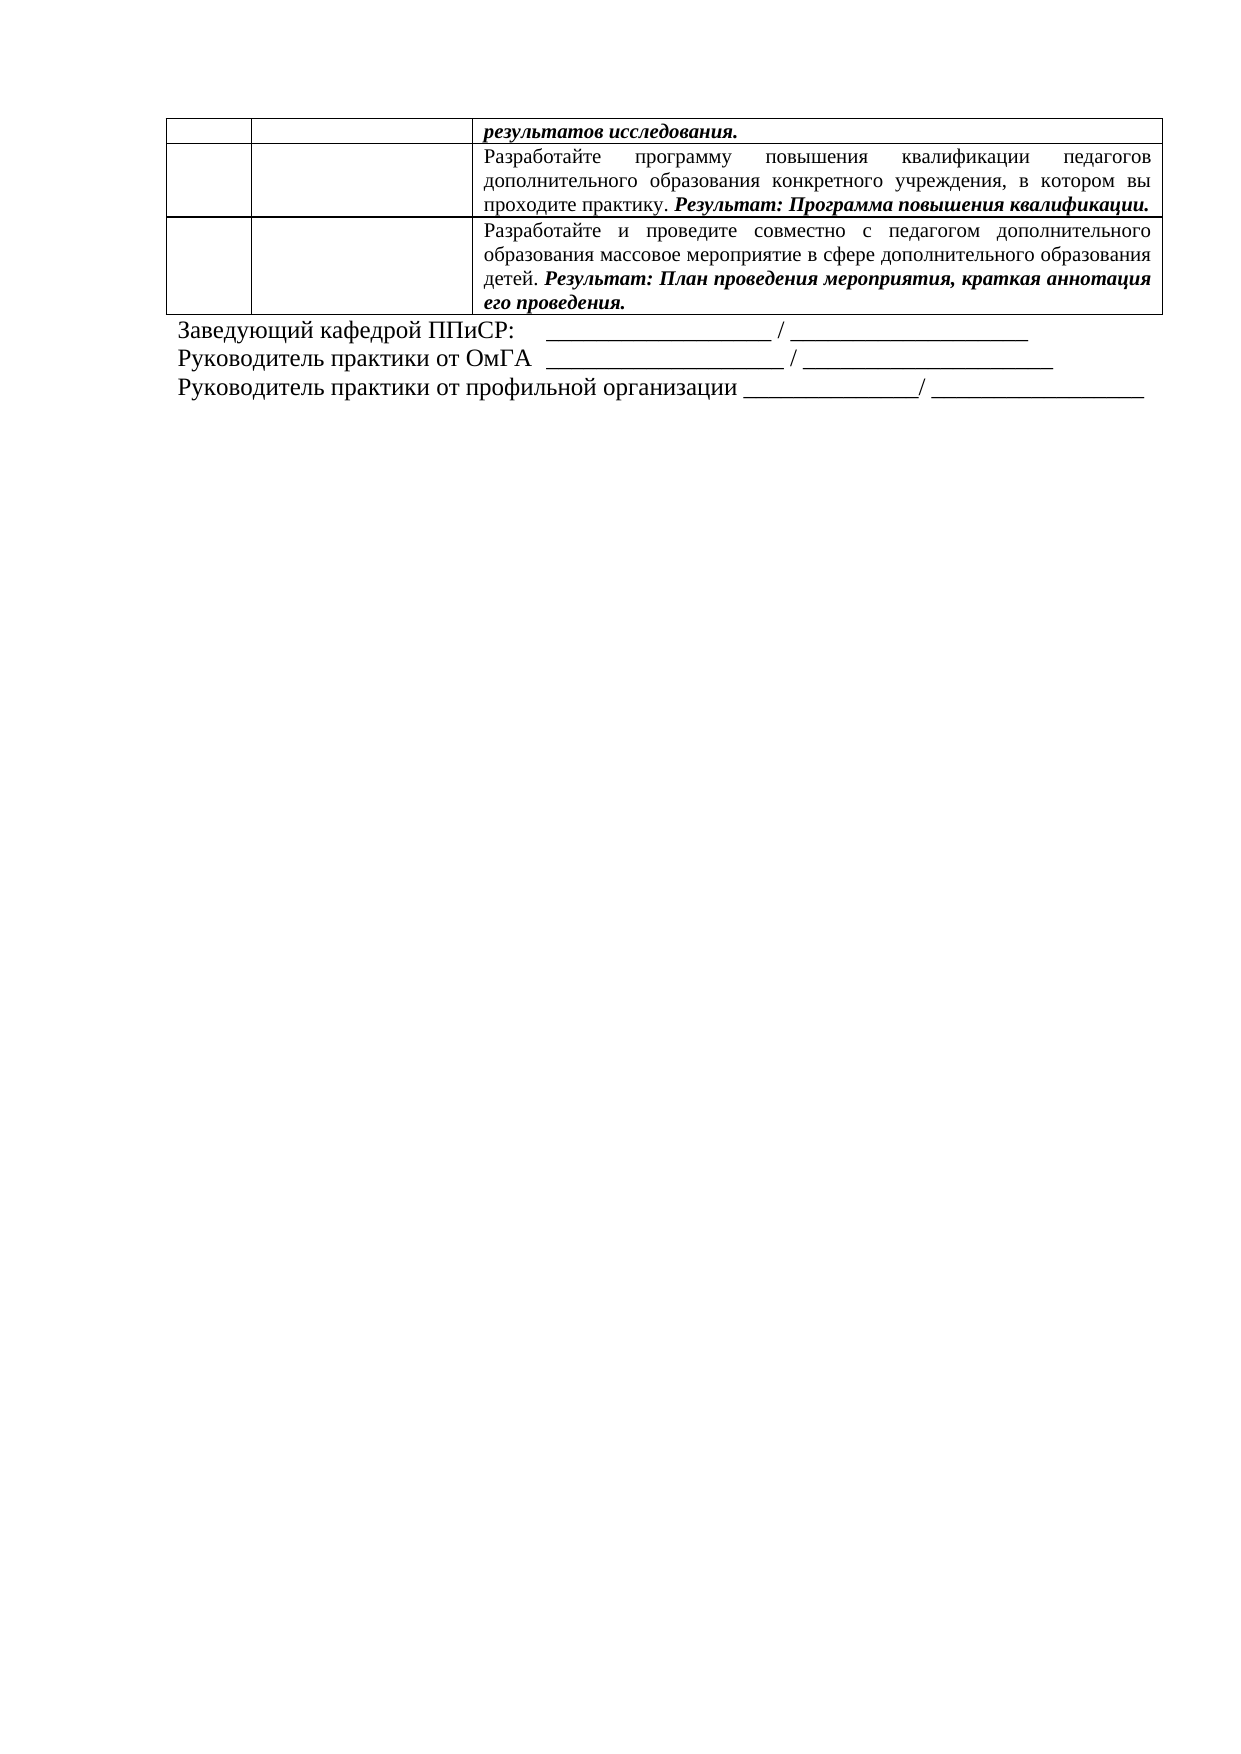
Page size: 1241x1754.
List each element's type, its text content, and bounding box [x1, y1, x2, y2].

table_cell [167, 144, 251, 216]
table_cell Разработайте и проведите совместно с педагогом дополнительного образования массовое мероприятие в сфере дополнительного образования детей. Результат: План проведения мероприятия, краткая аннотация его проведения. [473, 218, 1162, 314]
text Заведующий кафедрой ППиСР: __________________ / ___________________ [177, 315, 1152, 343]
table_cell [252, 144, 472, 216]
table_cell [252, 218, 472, 314]
text Руководитель практики от профильной организации ______________/ _________________ [191, 372, 1152, 401]
table_cell [252, 119, 472, 143]
table_cell Разработайте программу повышения квалификации педагогов дополнительного образования конкретного учреждения, в котором вы проходите практику. Результат: Программа повышения квалификации. [473, 144, 1162, 216]
text Руководитель практики от ОмГА ___________________ / ____________________ [177, 343, 1152, 372]
table_cell [167, 218, 251, 314]
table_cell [473, 119, 1162, 143]
table_cell 10 [167, 119, 251, 143]
